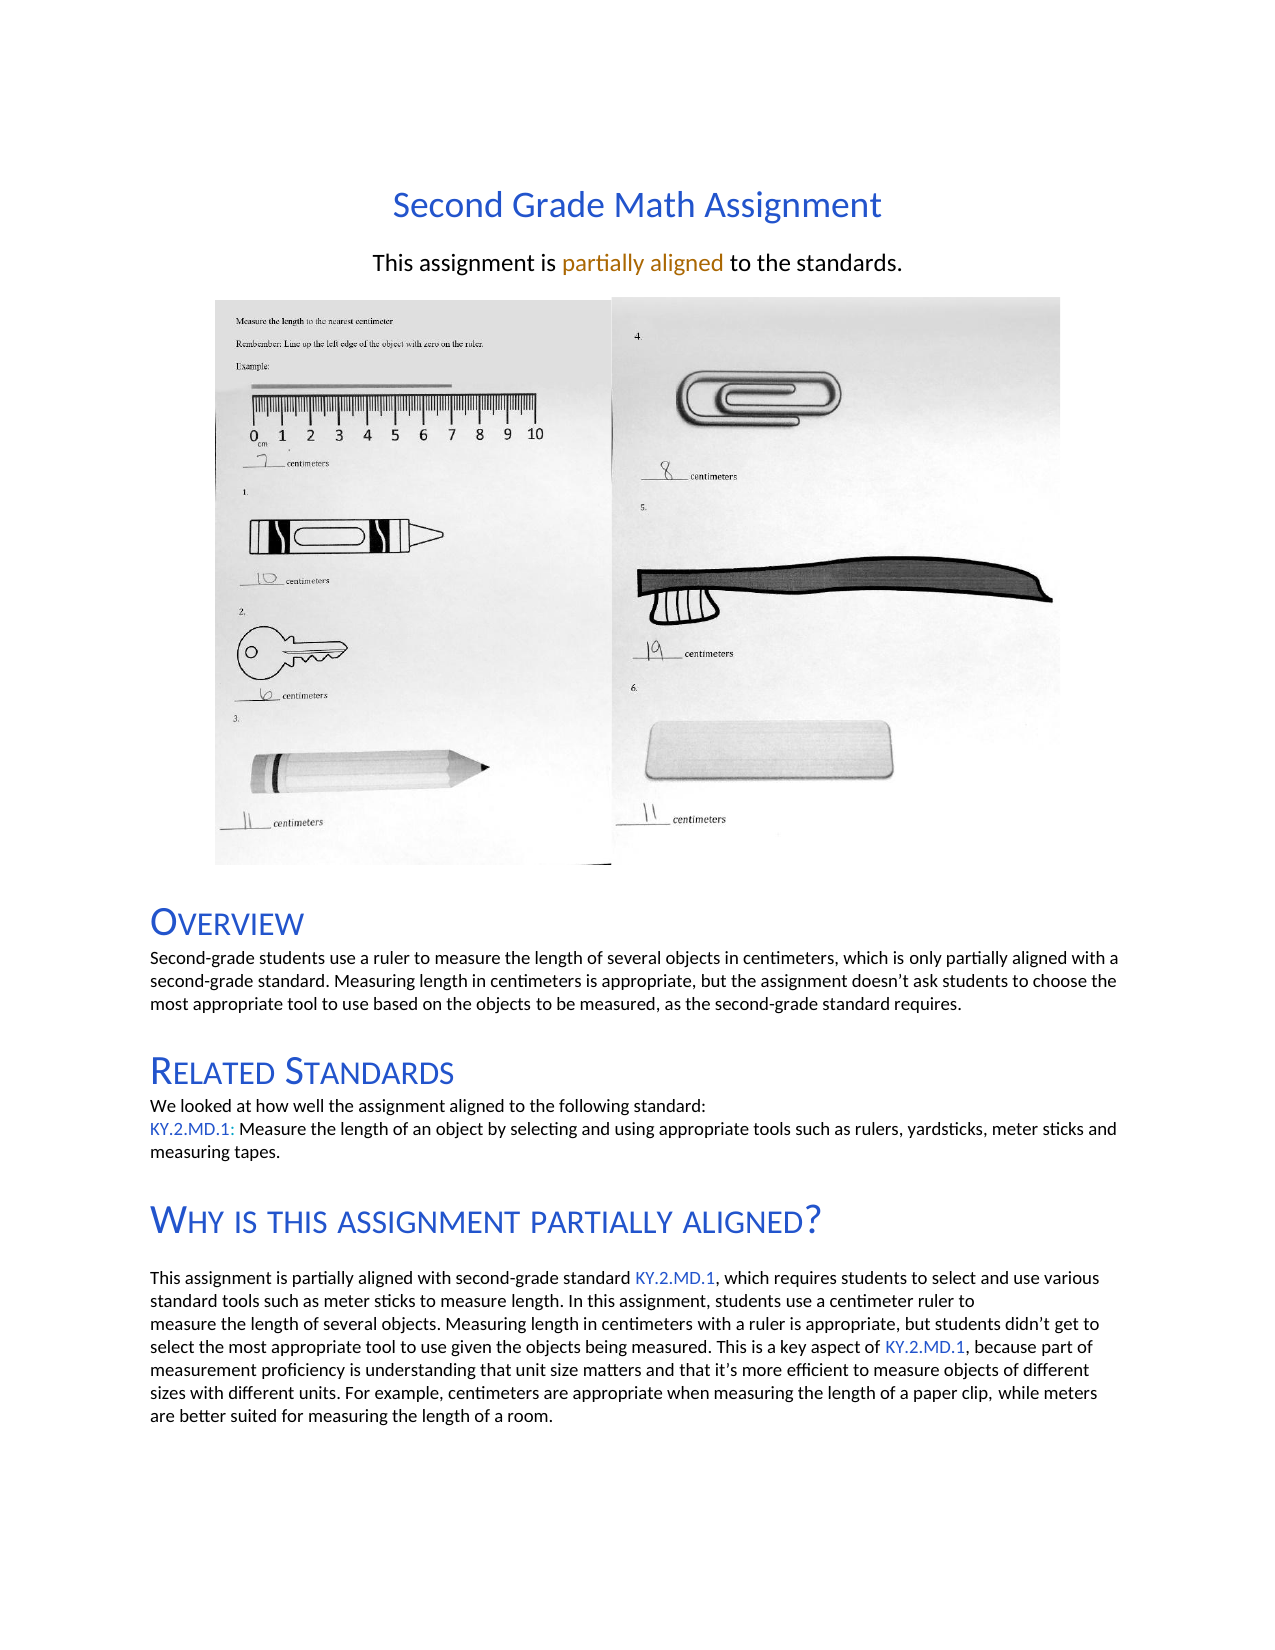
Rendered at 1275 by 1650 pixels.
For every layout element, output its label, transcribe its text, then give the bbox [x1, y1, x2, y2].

text This assignment is partially aligned with second-grade standard KY.2.MD.1, which requires students to select and use various standard tools such as meter sticks to measure length. In this assignment, students use a centimeter ruler to measure the length of several objects. Measuring length in centimeters with a ruler is appropriate, but students didn’t get to select the most appropriate tool to use given the objects being measured. This is a key aspect of KY.2.MD.1, because part of measurement proficiency is understanding that unit size matters and that it’s more efficient to measure objects of different sizes with different units. For example, centimeters are appropriate when measuring the length of a paper clip, while meters are better suited for measuring the length of a room. [150, 1243, 1125, 1427]
text We looked at how well the assignment aligned to the following standard: [150, 1095, 1125, 1118]
text KY.2.MD.1: Measure the length of an object by selecting and using appropriate tools such as rulers, yardsticks, meter sticks and measuring tapes. [281, 1118, 1125, 1163]
text Overview [150, 895, 1125, 946]
text This assignment is partially aligned to the standards. [150, 247, 1125, 278]
subtitle Second Grade Math Assignment [150, 181, 1125, 227]
text Related Standards [150, 1044, 1125, 1095]
text Why is this assignment partially aligned? [150, 1193, 1125, 1243]
picture [215, 297, 1060, 865]
text Second-grade students use a ruler to measure the length of several objects in centimeters, which is only partially aligned with a second-grade standard. Measuring length in centimeters is appropriate, but the assignment doesn’t ask students to choose the most appropriate tool to use based on the objects to be measured, as the second-grade standard requires. [150, 946, 1125, 1015]
